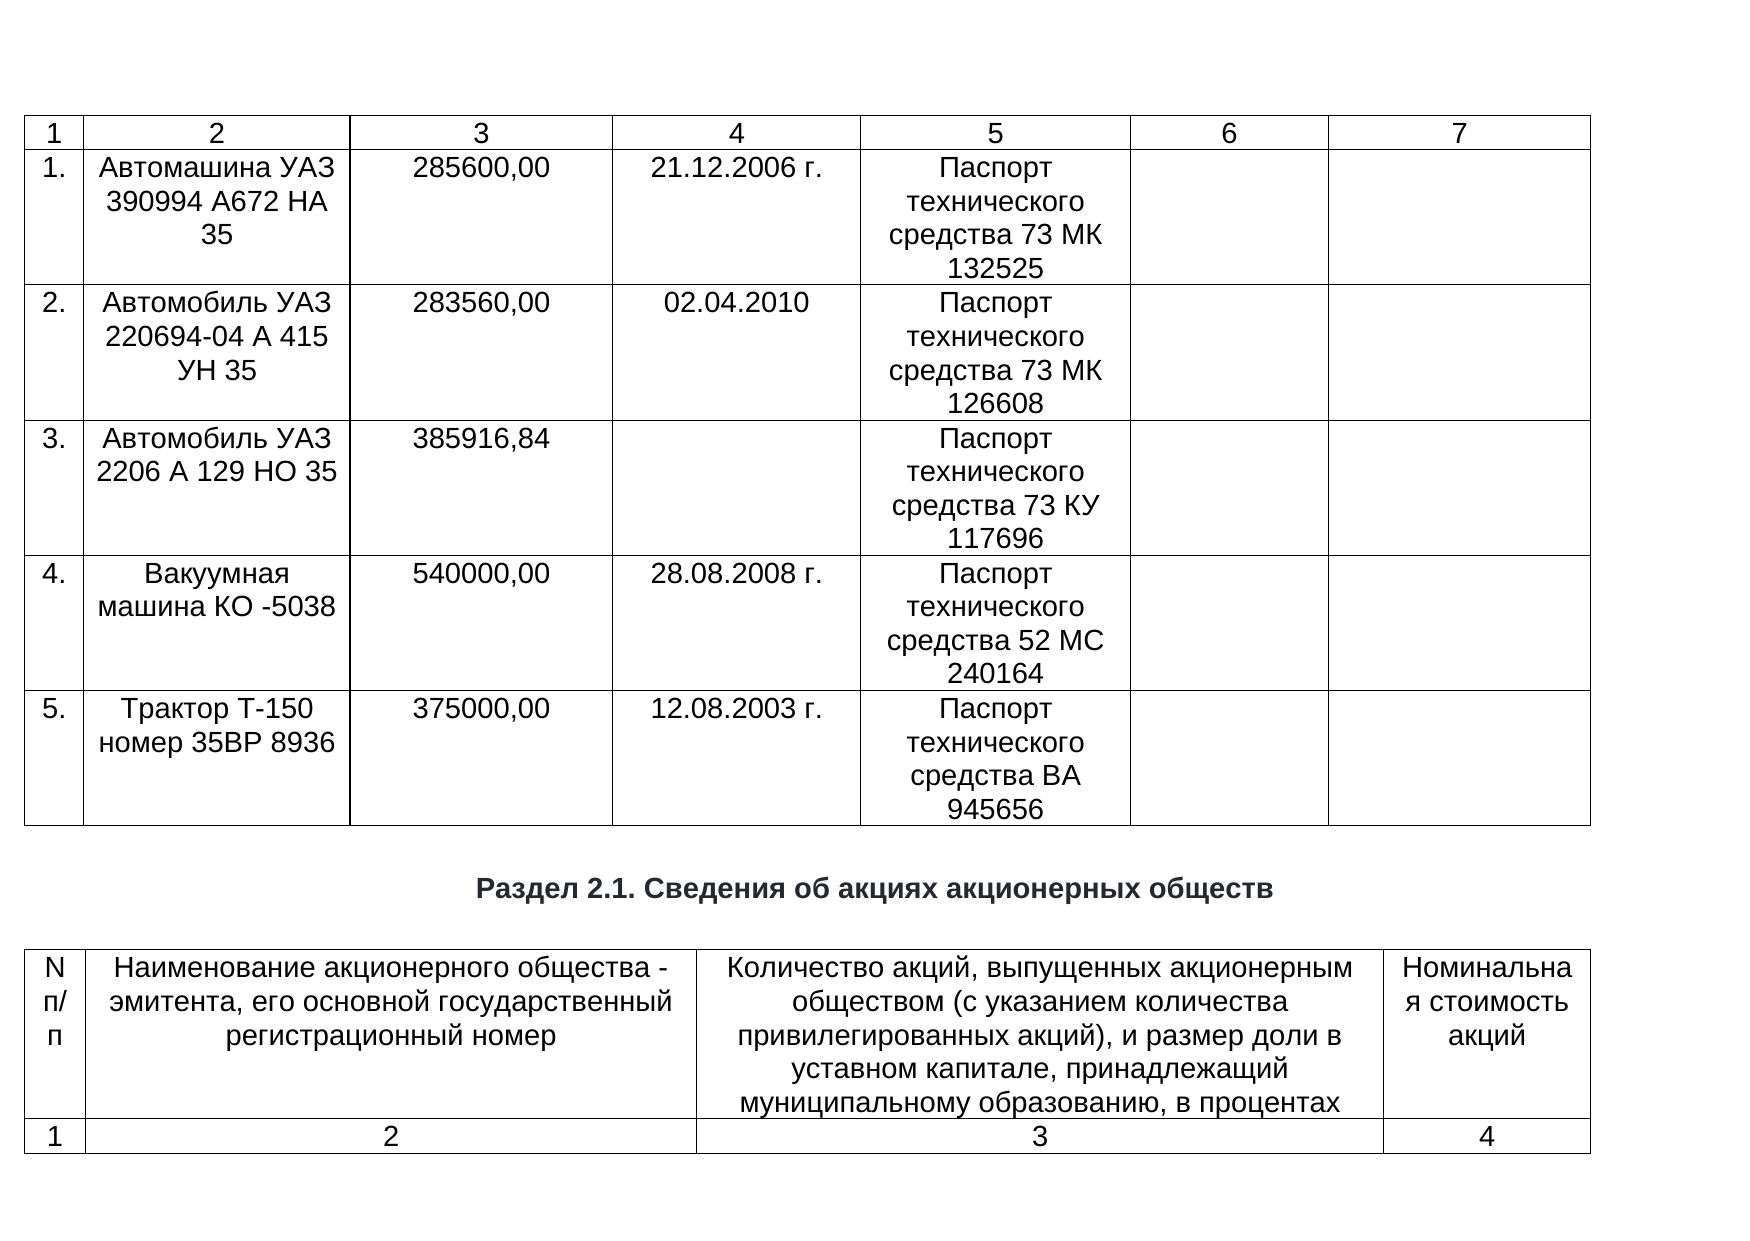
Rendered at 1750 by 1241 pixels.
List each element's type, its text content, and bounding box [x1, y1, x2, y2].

table_cell [1329, 150, 1590, 284]
table_cell 5. [25, 691, 83, 825]
table_cell 1. [25, 150, 83, 284]
table_header Количество акций, выпущенных акционерным обществом (с указанием количества привилегированных акций), и размер доли в уставном капитале, принадлежащий муниципальному образованию, в процентах [697, 950, 1383, 1118]
table_cell [1329, 691, 1590, 825]
table_cell 4 [1384, 1119, 1590, 1153]
table_cell 12.08.2003 г. [613, 691, 860, 825]
table_cell [1329, 556, 1590, 690]
table_cell 21.12.2006 г. [613, 150, 860, 284]
table_header Номинальная стоимость акций [1384, 950, 1590, 1118]
table_cell 285600,00 [351, 150, 612, 284]
table_cell Трактор Т-150 номер 35ВР 8936 [84, 691, 349, 825]
table_cell Паспорт технического средства 73 МК 126608 [861, 285, 1130, 419]
table_cell 6 [1131, 116, 1328, 149]
table_cell 283560,00 [351, 285, 612, 419]
table_cell 1 [25, 116, 83, 149]
table_cell 4 [613, 116, 860, 149]
table_cell [613, 421, 860, 555]
table_cell [1329, 421, 1590, 555]
table_cell 3. [25, 421, 83, 555]
table_cell 4. [25, 556, 83, 690]
table_cell 28.08.2008 г. [613, 556, 860, 690]
table_header Наименование акционерного общества - эмитента, его основной государственный регистрационный номер [86, 950, 696, 1118]
table_cell [1131, 421, 1328, 555]
table_cell 540000,00 [351, 556, 612, 690]
table_cell 2 [84, 116, 349, 149]
table_cell 3 [351, 116, 612, 149]
table_cell 375000,00 [351, 691, 612, 825]
table_cell [1131, 556, 1328, 690]
table_cell 385916,84 [351, 421, 612, 555]
table_cell Автомобиль УАЗ 2206 А 129 НО 35 [84, 421, 349, 555]
table_cell [1131, 691, 1328, 825]
table_cell Паспорт технического средства 73 КУ 117696 [861, 421, 1130, 555]
table_cell 1 [25, 1119, 85, 1153]
text Раздел 2.1. Сведения об акциях акционерных обществ [150, 871, 1600, 904]
table_cell 2. [25, 285, 83, 419]
table_cell 2 [86, 1119, 696, 1153]
table_cell 3 [697, 1119, 1383, 1153]
table_cell [1131, 150, 1328, 284]
table_cell Паспорт технического средства 73 МК 132525 [861, 150, 1130, 284]
table_cell Вакуумная машина КО -5038 [84, 556, 349, 690]
table_cell Автомашина УАЗ 390994 А672 НА 35 [84, 150, 349, 284]
table_cell Автомобиль УАЗ 220694-04 А 415 УН 35 [84, 285, 349, 419]
table_cell [1329, 285, 1590, 419]
table_cell Паспорт технического средства ВА 945656 [861, 691, 1130, 825]
table_cell Паспорт технического средства 52 МС 240164 [861, 556, 1130, 690]
table_header N п/п [25, 950, 85, 1118]
table_cell 02.04.2010 [613, 285, 860, 419]
table_cell [1131, 285, 1328, 419]
table_cell 7 [1329, 116, 1590, 149]
table_cell 5 [861, 116, 1130, 149]
